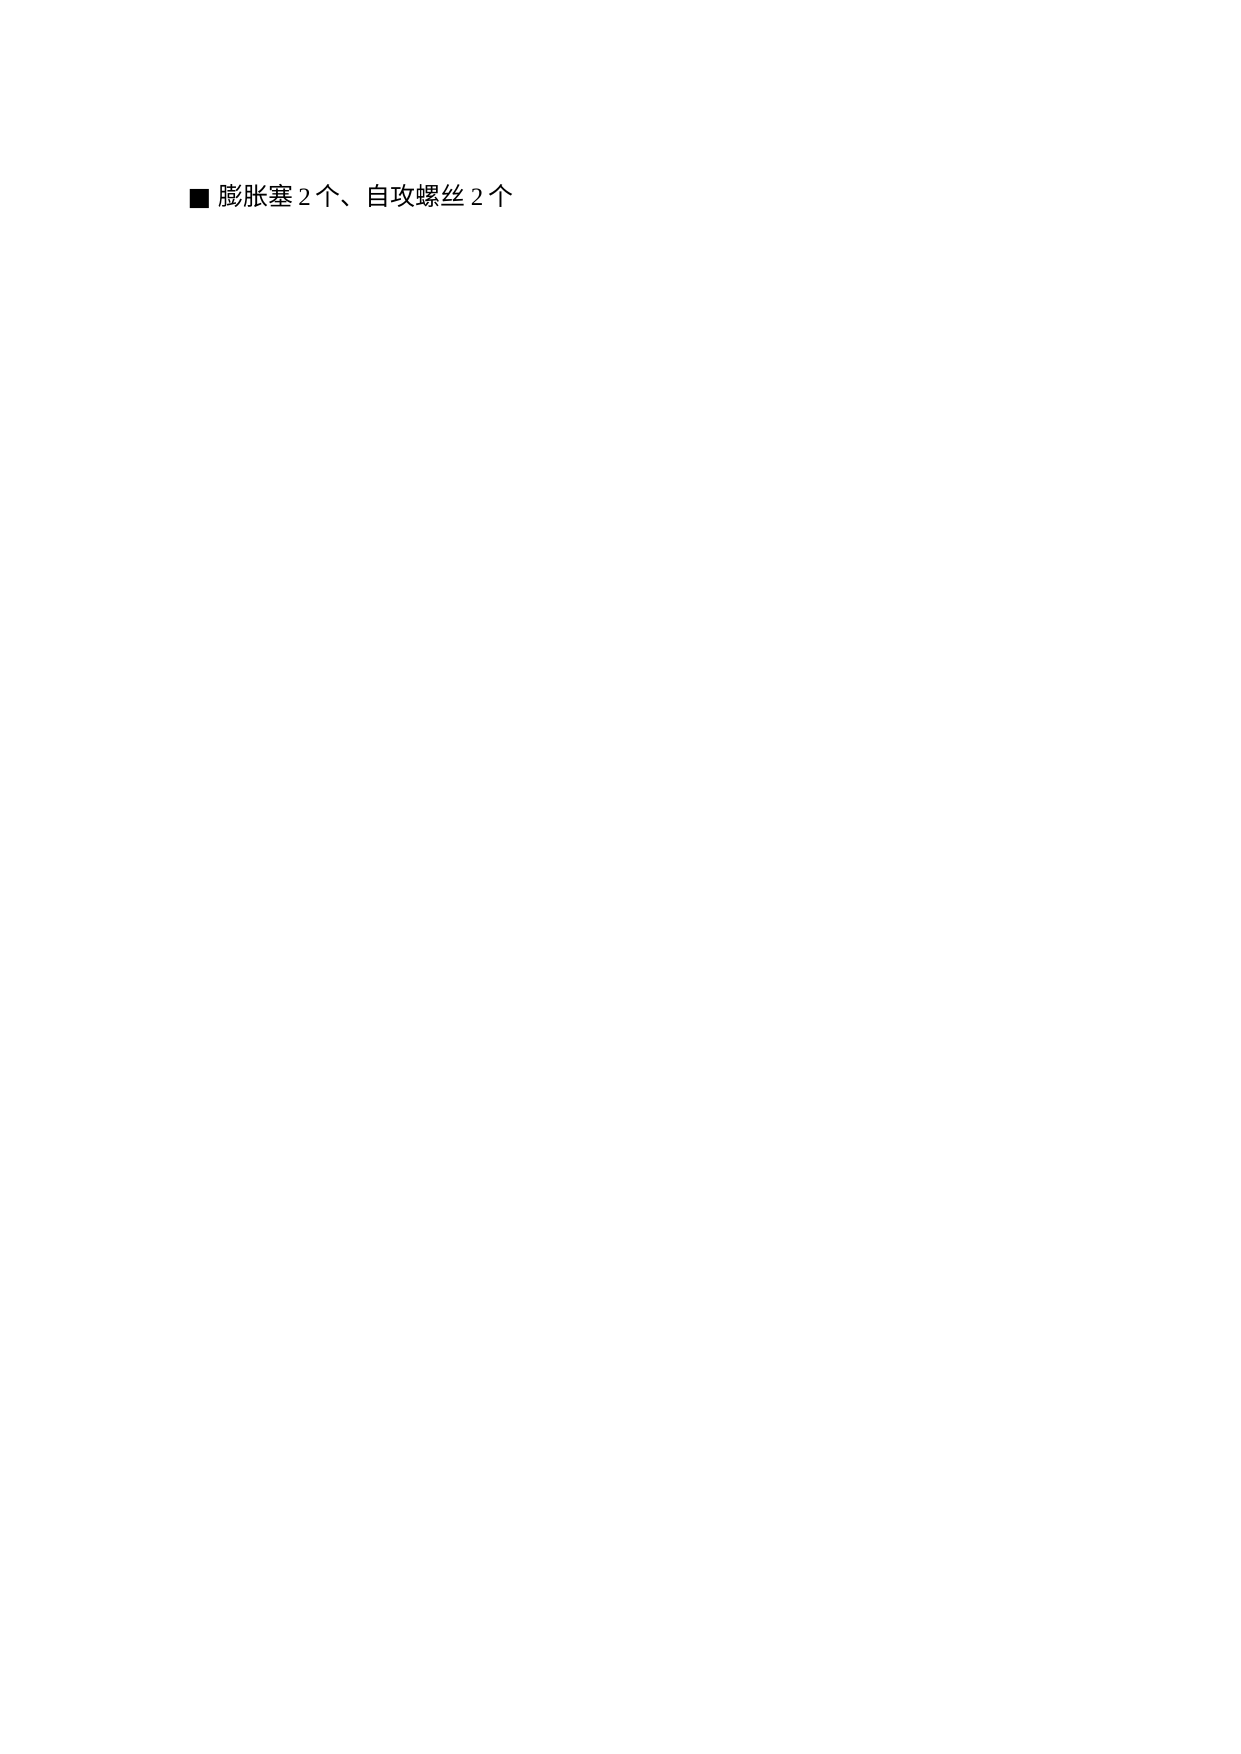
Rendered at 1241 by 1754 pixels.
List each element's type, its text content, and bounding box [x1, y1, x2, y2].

text ■ 膨胀塞2个、自攻螺丝2个 [187, 162, 1053, 227]
